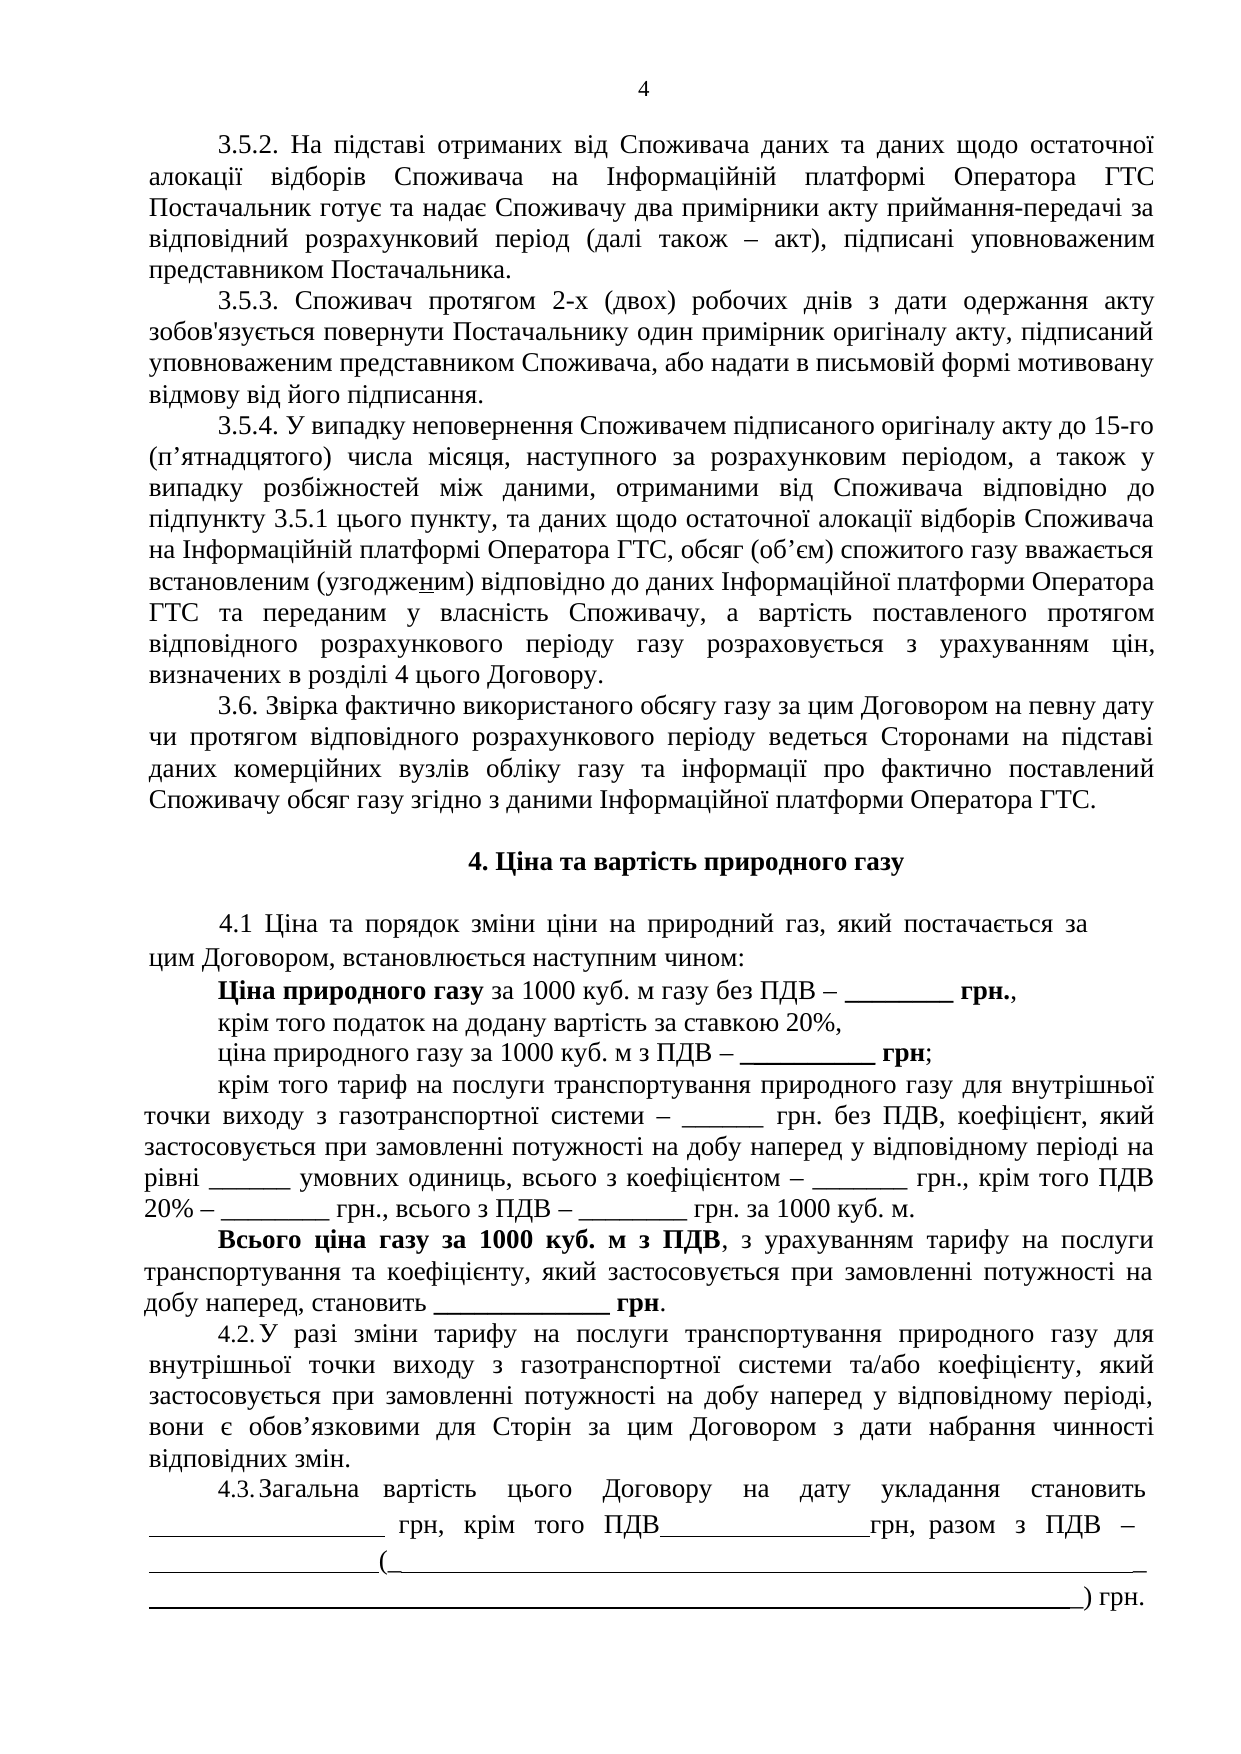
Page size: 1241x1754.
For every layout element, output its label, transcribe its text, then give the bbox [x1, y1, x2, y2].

text крім того тариф на послуги транспортування природного газу для внутрішньої точки виходу з газотранспортної системи – ______ грн. без ПДВ, коефіцієнт, який застосовується при замовленні потужності на добу наперед у відповідному періоді на рівні ______ умовних одиниць, всього з коефіцієнтом – _______ грн., крім того ПДВ 20% – ________ грн., всього з ПДВ – ________ грн. за 1000 куб. м. [144, 1068, 1155, 1223]
list У випадку неповернення Споживачем підписаного оригіналу акту до 15-го (п’ятнадцятого) числа місяця, наступного за розрахунковим періодом, а також у випадку розбіжностей між даними, отриманими від Споживача відповідно до підпункту 3.5.1 цього пункту, та даних щодо остаточної алокації відборів Споживача на Інформаційній платформі Оператора ГТС, обсяг (об’єм) спожитого газу вважається встановленим (узгодженим) відповідно до даних Інформаційної платформи Оператора ГТС та переданим у власність Споживачу, а вартість поставленого протягом відповідного розрахункового періоду газу розраховується з урахуванням цін, визначених в розділі 4 цього Договору. [149, 409, 1155, 689]
text _) грн. [149, 1580, 1188, 1611]
list На підставі отриманих від Споживача даних та даних щодо остаточної алокації відборів Споживача на Інформаційній платформі Оператора ГТС Постачальник готує та надає Споживачу два примірники акту приймання-передачі за відповідний розрахунковий період (далі також – акт), підписані уповноваженим представником Постачальника. [149, 128, 1155, 284]
text грн, крім того ПДВ грн, разом з ПДВ – [149, 1508, 1188, 1539]
subtitle Ціна та вартість природного газу [468, 845, 1188, 876]
text Ціна природного газу за 1000 куб. м газу без ПДВ – ________ грн., крім того податок на додану вартість за ставкою 20%, [218, 974, 1017, 1037]
text 4.1 Ціна та порядок зміни ціни на природний газ, який постачається за цим Договором, встановлюється наступним чином: [149, 907, 1088, 972]
list Споживач протягом 2-х (двох) робочих днів з дати одержання акту зобов'язується повернути Постачальнику один примірник оригіналу акту, підписаний уповноваженим представником Споживача, або надати в письмовій формі мотивовану відмову від його підписання. [149, 284, 1155, 409]
text ціна природного газу за 1000 куб. м з ПДВ – __________ грн; [218, 1037, 1188, 1068]
list Звірка фактично використаного обсягу газу за цим Договором на певну дату чи протягом відповідного розрахункового періоду ведеться Сторонами на підставі даних комерційних вузлів обліку газу та інформації про фактично поставлений Споживачу обсяг газу згідно з даними Інформаційної платформи Оператора ГТС. [149, 689, 1155, 814]
list Загальна вартість цього Договору на дату укладання становить [218, 1473, 1188, 1504]
text (_ _ [149, 1544, 1188, 1576]
text Всього ціна газу за 1000 куб. м з ПДВ, з урахуванням тарифу на послуги транспортування та коефіцієнту, який застосовується при замовленні потужності на добу наперед, становить _____________ грн. [144, 1224, 1154, 1317]
list У разі зміни тарифу на послуги транспортування природного газу для внутрішньої точки виходу з газотранспортної системи та/або коефіцієнту, який застосовується при замовленні потужності на добу наперед у відповідному періоді, вони є обов’язковими для Сторін за цим Договором з дати набрання чинності відповідних змін. [149, 1317, 1154, 1473]
